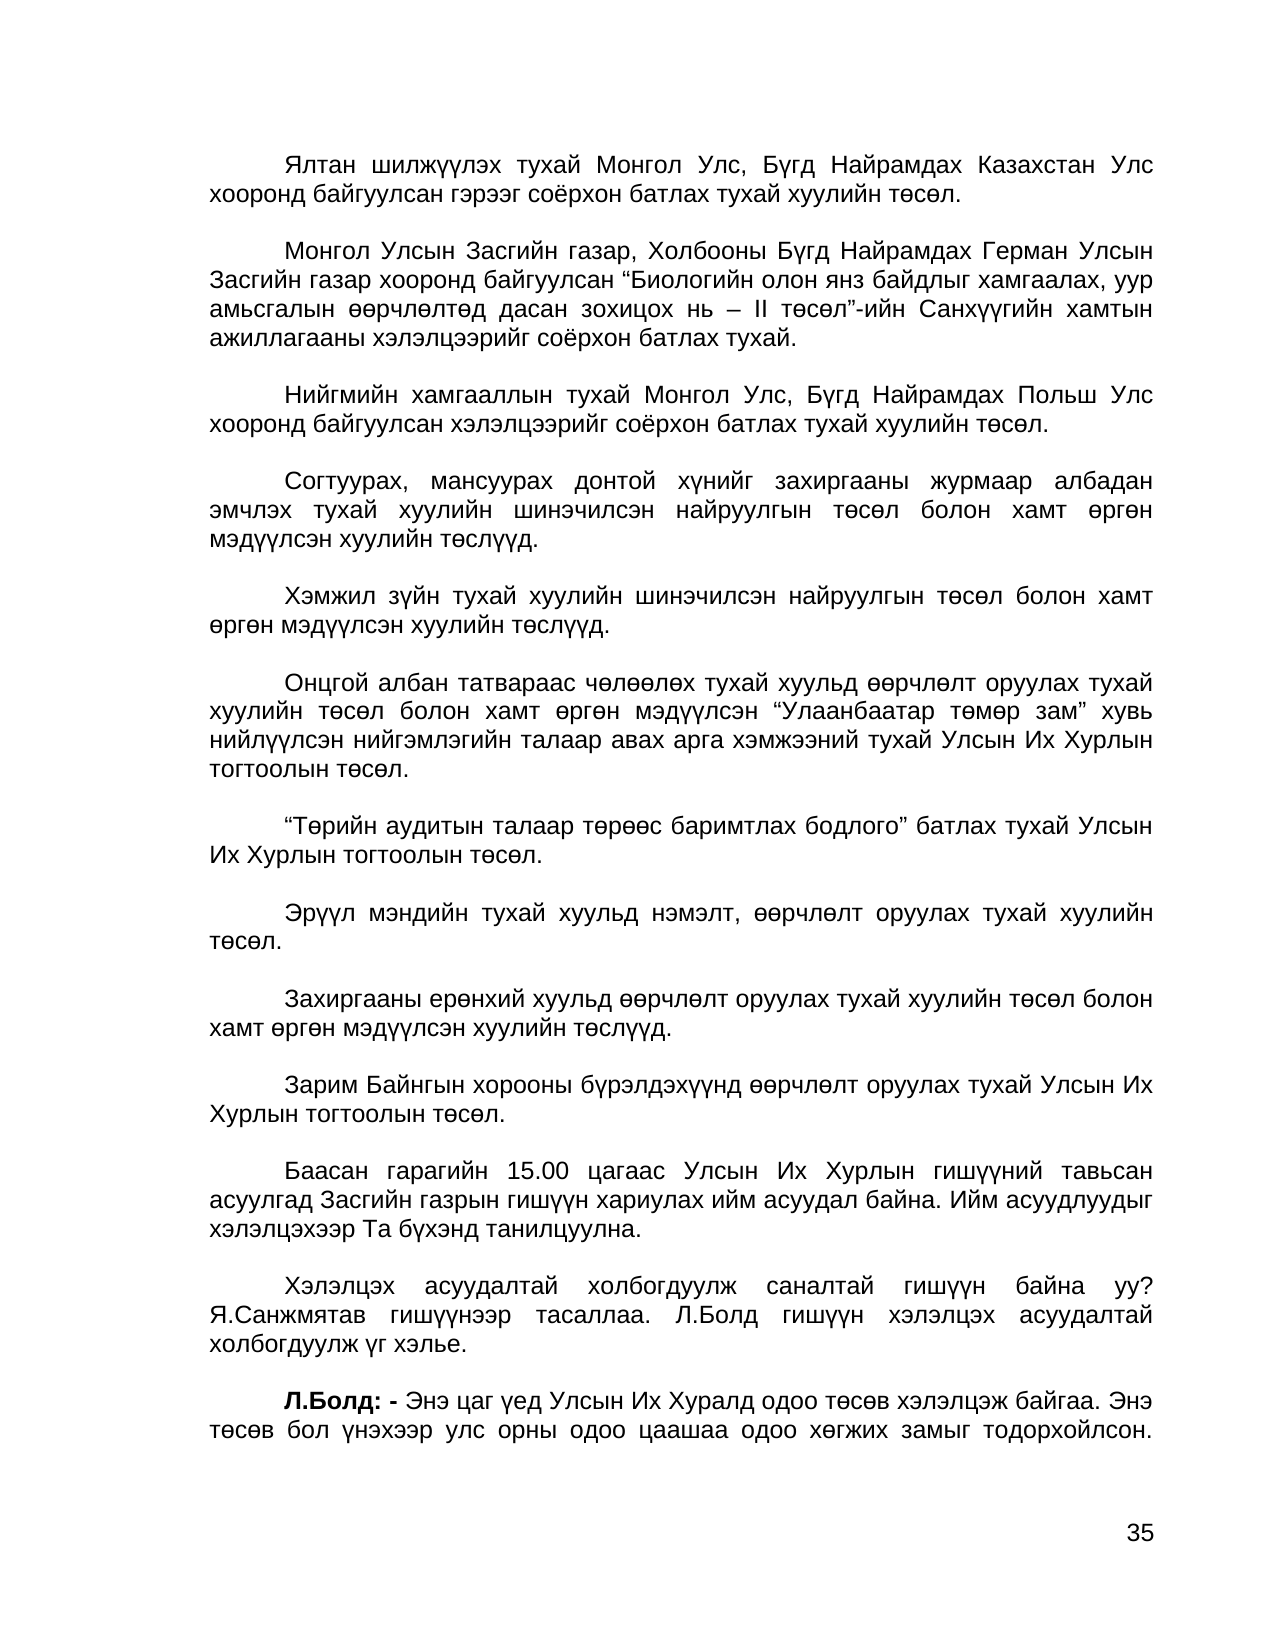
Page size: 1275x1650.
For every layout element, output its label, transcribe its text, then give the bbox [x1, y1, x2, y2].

text “Төрийн аудитын талаар төрөөс баримтлах бодлого” батлах тухай Улсын Их Хурлын тогтоолын төсөл. [209, 811, 1154, 869]
text Баасан гарагийн 15.00 цагаас Улсын Их Хурлын гишүүний тавьсан асуулгад Засгийн газрын гишүүн хариулах ийм асуудал байна. Ийм асуудлуудыг хэлэлцэхээр Та бүхэнд танилцуулна. [209, 1156, 1154, 1242]
text Онцгой албан татвараас чөлөөлөх тухай хуульд өөрчлөлт оруулах тухай хуулийн төсөл болон хамт өргөн мэдүүлсэн “Улаанбаатар төмөр зам” хувь нийлүүлсэн нийгэмлэгийн талаар авах арга хэмжээний тухай Улсын Их Хурлын тогтоолын төсөл. [209, 667, 1154, 782]
text Зарим Байнгын хорооны бүрэлдэхүүнд өөрчлөлт оруулах тухай Улсын Их Хурлын тогтоолын төсөл. [209, 1070, 1154, 1127]
text Захиргааны ерөнхий хуульд өөрчлөлт оруулах тухай хуулийн төсөл болон хамт өргөн мэдүүлсэн хуулийн төслүүд. [209, 984, 1154, 1041]
text Эрүүл мэндийн тухай хуульд нэмэлт, өөрчлөлт оруулах тухай хуулийн төсөл. [209, 897, 1154, 955]
text Согтуурах, мансуурах донтой хүнийг захиргааны журмаар албадан эмчлэх тухай хуулийн шинэчилсэн найруулгын төсөл болон хамт өргөн мэдүүлсэн хуулийн төслүүд. [209, 466, 1154, 552]
text Хэлэлцэх асуудалтай холбогдуулж саналтай гишүүн байна уу? Я.Санжмятав гишүүнээр тасаллаа. Л.Болд гишүүн хэлэлцэх асуудалтай холбогдуулж үг хэлье. [209, 1271, 1154, 1357]
text Монгол Улсын Засгийн газар, Холбооны Бүгд Найрамдах Герман Улсын Засгийн газар хооронд байгуулсан “Биологийн олон янз байдлыг хамгаалах, уур амьсгалын өөрчлөлтөд дасан зохицох нь – II төсөл”-ийн Санхүүгийн хамтын ажиллагааны хэлэлцээрийг соёрхон батлах тухай. [209, 236, 1154, 351]
text Ялтан шилжүүлэх тухай Монгол Улс, Бүгд Найрамдах Казахстан Улс хооронд байгуулсан гэрээг соёрхон батлах тухай хуулийн төсөл. [209, 150, 1154, 207]
text Нийгмийн хамгааллын тухай Монгол Улс, Бүгд Найрамдах Польш Улс хооронд байгуулсан хэлэлцээрийг соёрхон батлах тухай хуулийн төсөл. [209, 380, 1154, 437]
text Хэмжил зүйн тухай хуулийн шинэчилсэн найруулгын төсөл болон хамт өргөн мэдүүлсэн хуулийн төслүүд. [209, 581, 1154, 639]
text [209, 1386, 1154, 1444]
